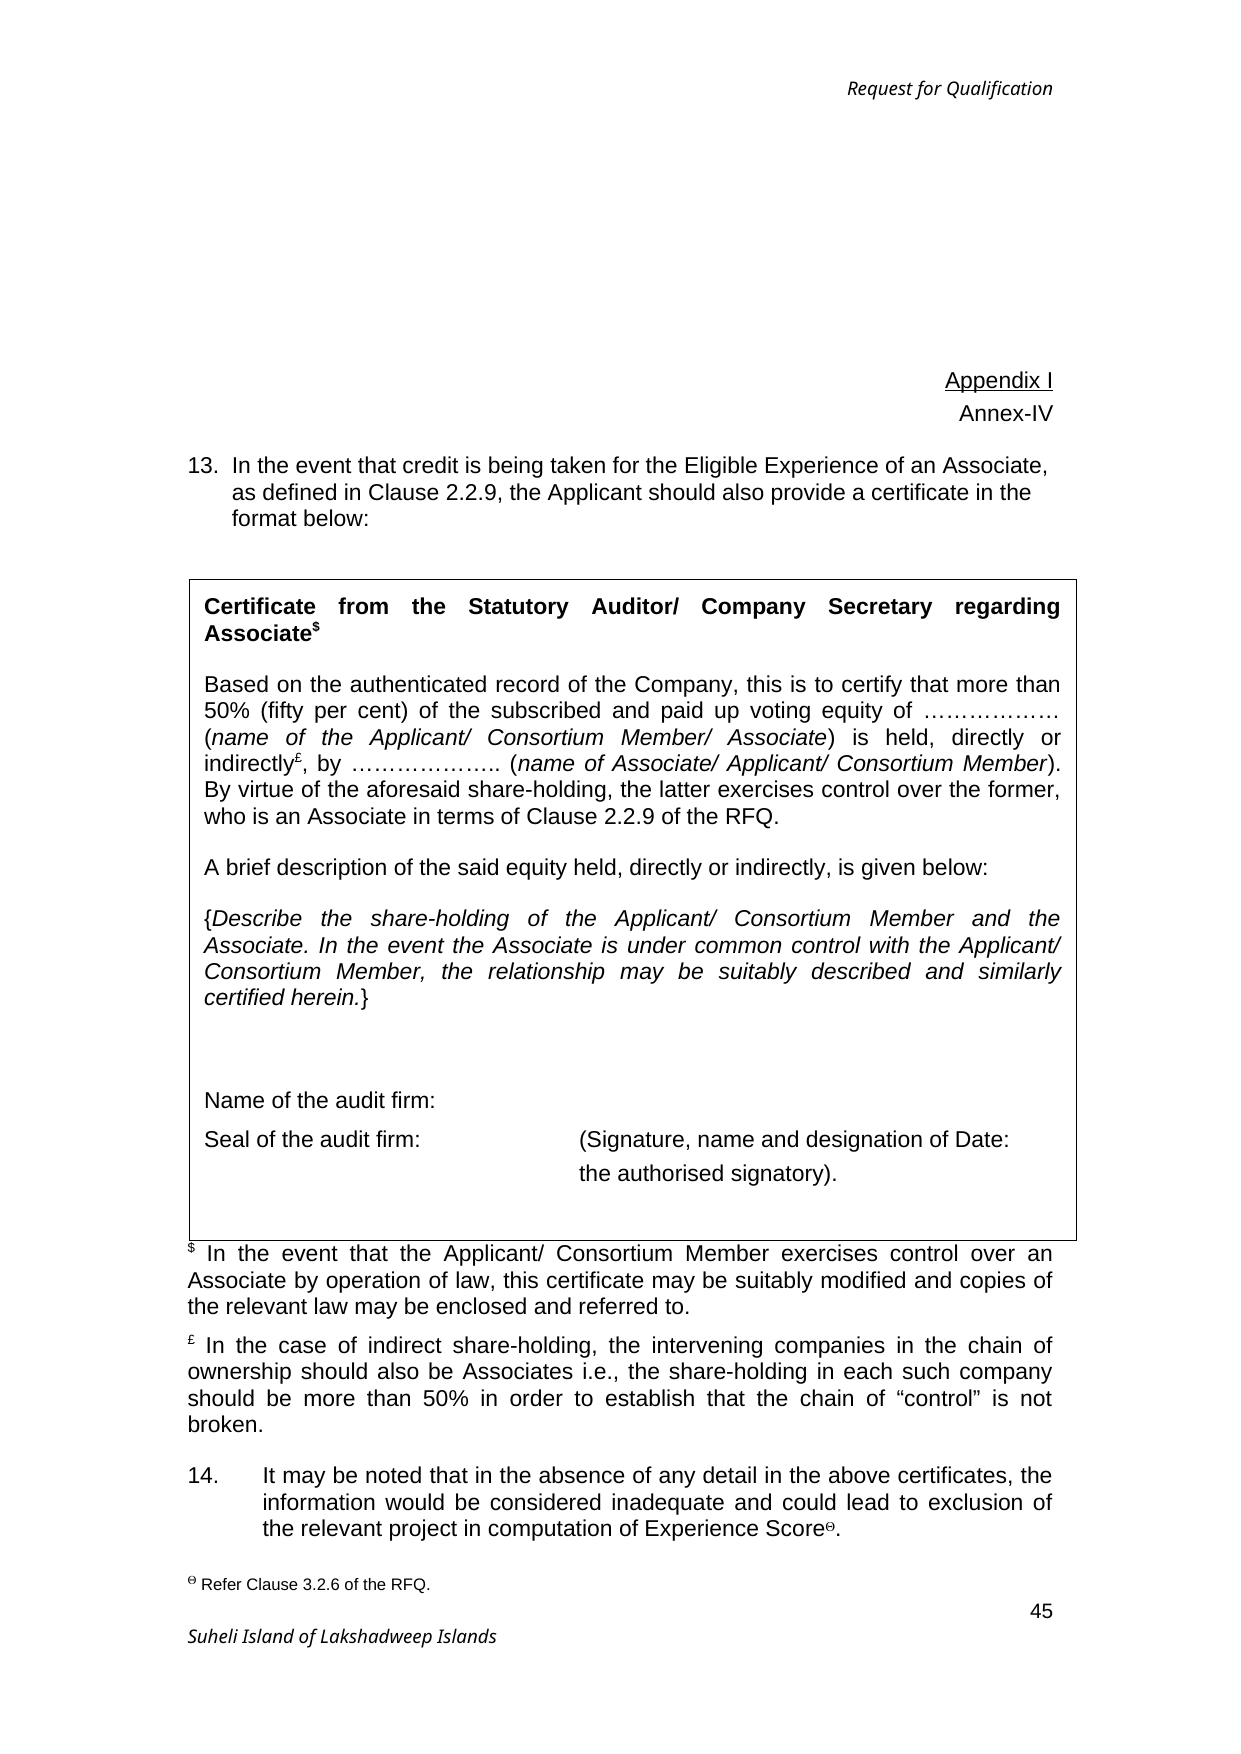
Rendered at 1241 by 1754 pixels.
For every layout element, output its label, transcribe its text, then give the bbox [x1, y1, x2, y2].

text 13. In the event that credit is being taken for the Eligible Experience of an Associate, as defined in Clause 2.2.9, the Applicant should also provide a certificate in the format below: [187, 452, 1053, 531]
text Annex-IV [187, 399, 1053, 426]
text 14. It may be noted that in the absence of any detail in the above certificates, the information would be considered inadequate and could lead to exclusion of the relevant project in computation of Experience Score. [187, 1462, 1053, 1541]
text Appendix I [187, 367, 1053, 393]
text £ In the case of indirect share-holding, the intervening companies in the chain of ownership should also be Associates i.e., the share-holding in each such company should be more than 50% in order to establish that the chain of “control” is not broken. [187, 1332, 1053, 1437]
text $ In the event that the Applicant/ Consortium Member exercises control over an Associate by operation of law, this certificate may be suitably modified and copies of the relevant law may be enclosed and referred to. [187, 1240, 1053, 1319]
